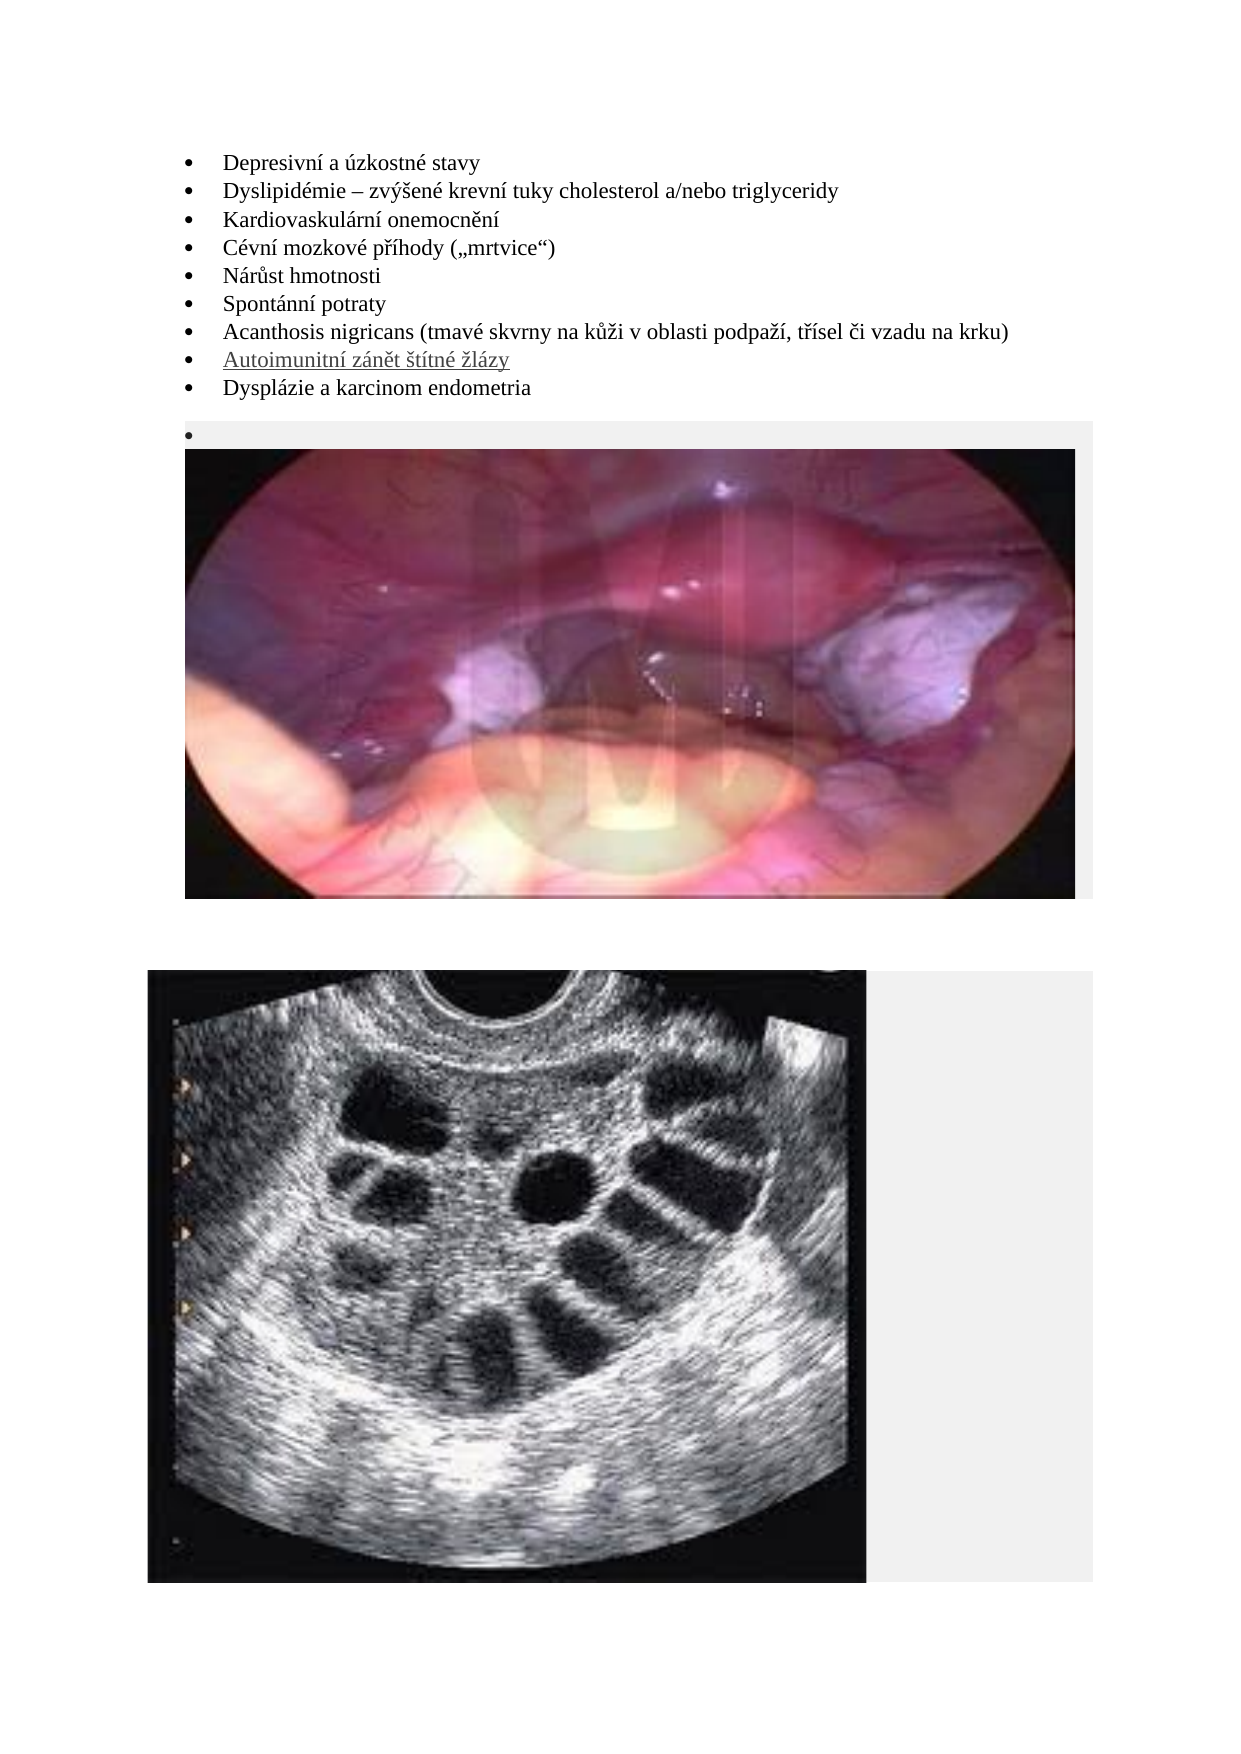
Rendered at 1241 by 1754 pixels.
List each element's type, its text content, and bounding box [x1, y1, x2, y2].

list Nárůst hmotnosti [185, 260, 1093, 288]
list Autoimunitní zánět štítné žlázy [185, 344, 1093, 373]
list Cévní mozkové příhody („mrtvice“) [185, 232, 1093, 260]
picture [185, 449, 1076, 899]
list Depresivní a úzkostné stavy [185, 148, 1093, 176]
list Acanthosis nigricans (tmavé skvrny na kůži v oblasti podpaží, třísel či vzadu na krku) [185, 316, 1093, 344]
list Dysplázie a karcinom endometria [185, 373, 1093, 401]
list Kardiovaskulární onemocnění [185, 204, 1093, 232]
list Dyslipidémie – zvýšené krevní tuky cholesterol a/nebo triglyceridy [185, 176, 1093, 204]
list Spontánní potraty [185, 288, 1093, 316]
picture [147, 970, 867, 1583]
